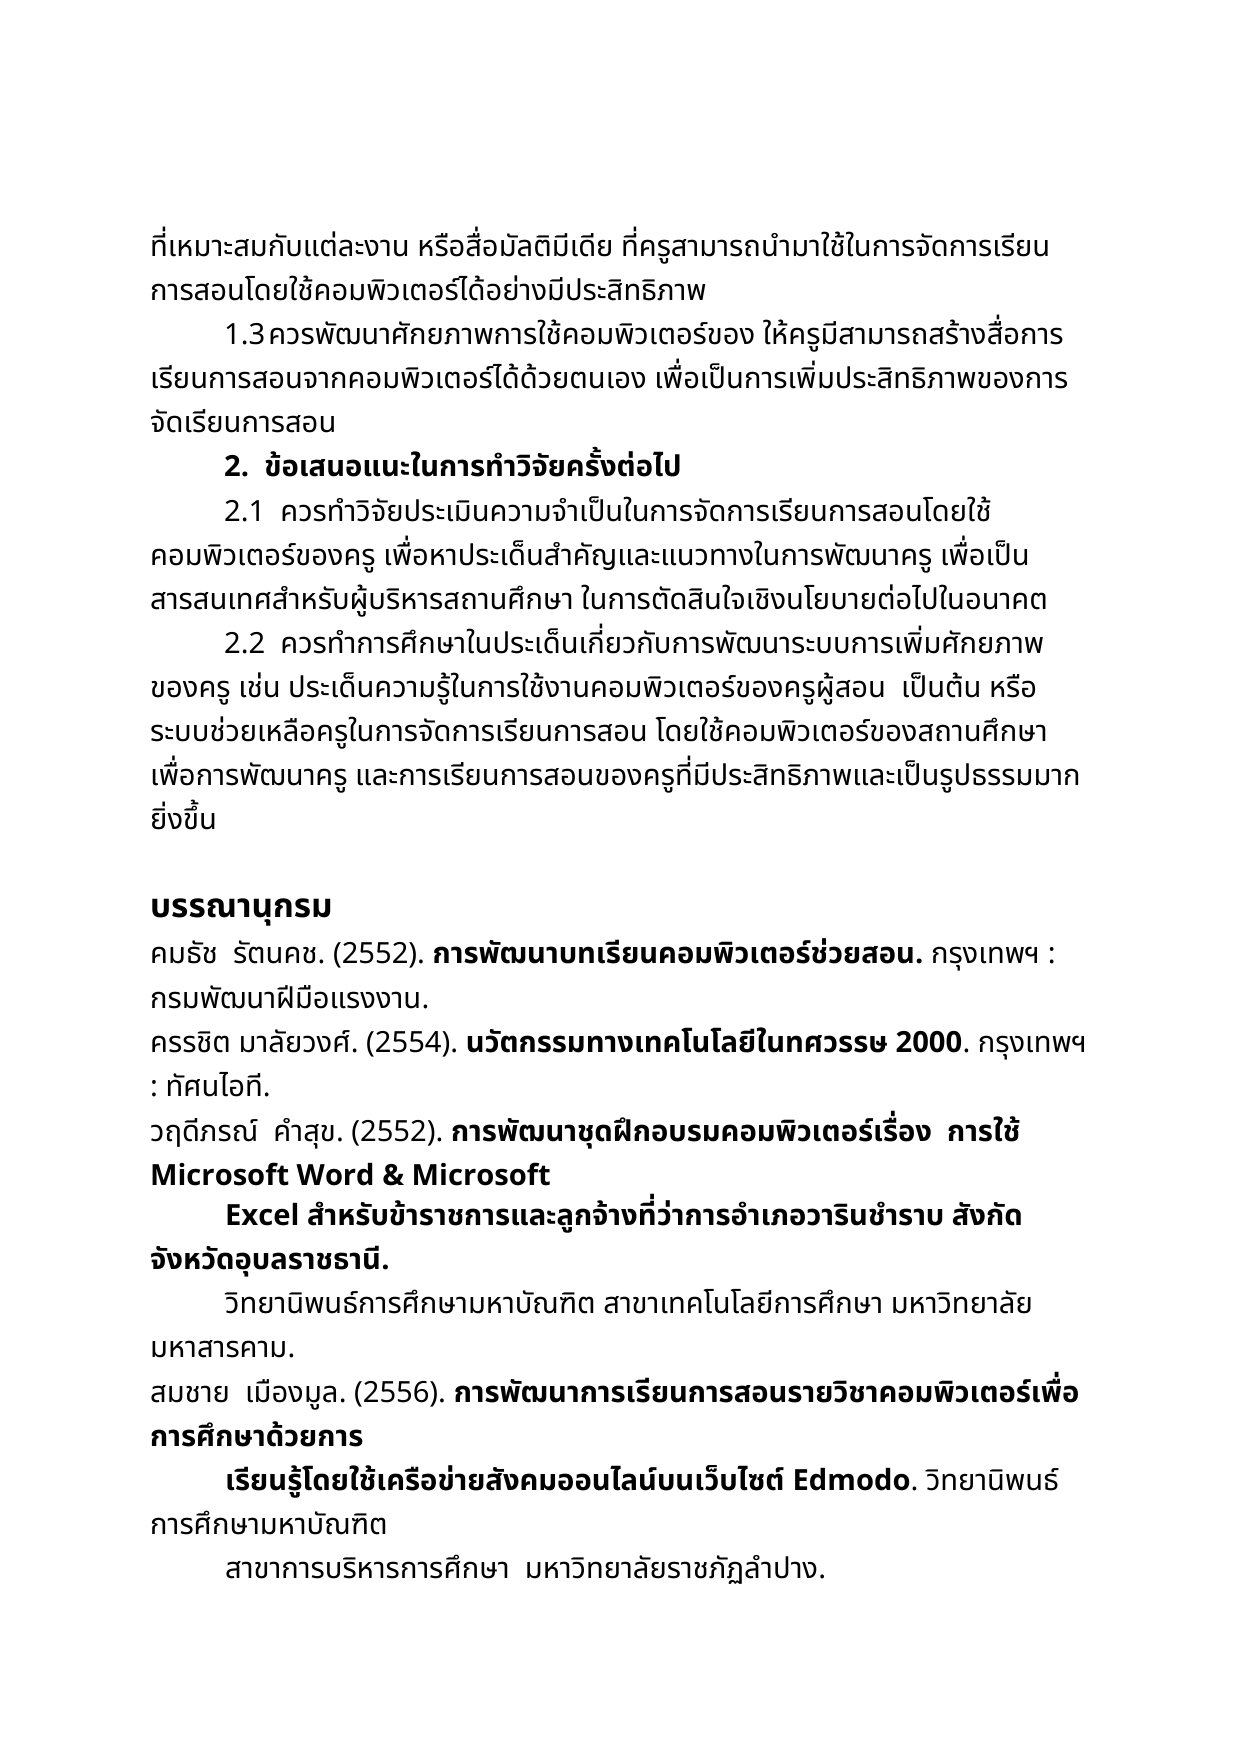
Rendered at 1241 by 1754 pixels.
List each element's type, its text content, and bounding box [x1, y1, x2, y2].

text 1.3 ควรพัฒนาศักยภาพการใช้คอมพิวเตอร์ของ ให้ครูมีสามารถสร้างสื่อการเรียนการสอนจากคอมพิวเตอร์ได้ด้วยตนเอง เพื่อเป็นการเพิ่มประสิทธิภาพของการจัดเรียนการสอน [150, 313, 1090, 446]
text บรรณานุกรม [150, 882, 1090, 933]
text ครรชิต มาลัยวงศ์. (2554). นวัตกรรมทางเทคโนโลยีในทศวรรษ 2000. กรุงเทพฯ : ทัศนไอที. [150, 1021, 1090, 1110]
text 2. ข้อเสนอแนะในการทำวิจัยครั้งต่อไป [224, 446, 1090, 490]
text 2.1 ควรทำวิจัยประเมินความจำเป็นในการจัดการเรียนการสอนโดยใช้คอมพิวเตอร์ของครู เพื่อหาประเด็นสำคัญและแนวทางในการพัฒนาครู เพื่อเป็นสารสนเทศสำหรับผู้บริหารสถานศึกษา ในการตัดสินใจเชิงนโยบายต่อไปในอนาคต [150, 490, 1090, 622]
text 2.2 ควรทำการศึกษาในประเด็นเกี่ยวกับการพัฒนาระบบการเพิ่มศักยภาพของครู เช่น ประเด็นความรู้ในการใช้งานคอมพิวเตอร์ของครูผู้สอน เป็นต้น หรือระบบช่วยเหลือครูในการจัดการเรียนการสอน โดยใช้คอมพิวเตอร์ของสถานศึกษาเพื่อการพัฒนาครู และการเรียนการสอนของครูที่มีประสิทธิภาพและเป็นรูปธรรมมากยิ่งขึ้น [150, 622, 1090, 843]
text สมชาย เมืองมูล. (2556). การพัฒนาการเรียนการสอนรายวิชาคอมพิวเตอร์เพื่อการศึกษาด้วยการ [150, 1371, 1090, 1459]
text วฤดีภรณ์ คำสุข. (2552). การพัฒนาชุดฝึกอบรมคอมพิวเตอร์เรื่อง การใช้ Microsoft Word & Microsoft Excel สำหรับข้าราชการและลูกจ้างที่ว่าการอำเภอวารินชำราบ สังกัดจังหวัดอุบลราชธานี. วิทยานิพนธ์การศึกษามหาบัณฑิต สาขาเทคโนโลยีการศึกษา มหาวิทยาลัยมหาสารคาม. [150, 1110, 1090, 1371]
text คมธัช รัตนคช. (2552). การพัฒนาบทเรียนคอมพิวเตอร์ช่วยสอน. กรุงเทพฯ : กรมพัฒนาฝีมือแรงงาน. [150, 933, 1090, 1021]
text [150, 225, 1090, 313]
text เรียนรู้โดยใช้เครือข่ายสังคมออนไลน์บนเว็บไซต์ Edmodo. วิทยานิพนธ์การศึกษามหาบัณฑิต สาขาการบริหารการศึกษา มหาวิทยาลัยราชภัฏลำปาง. [150, 1459, 1090, 1592]
